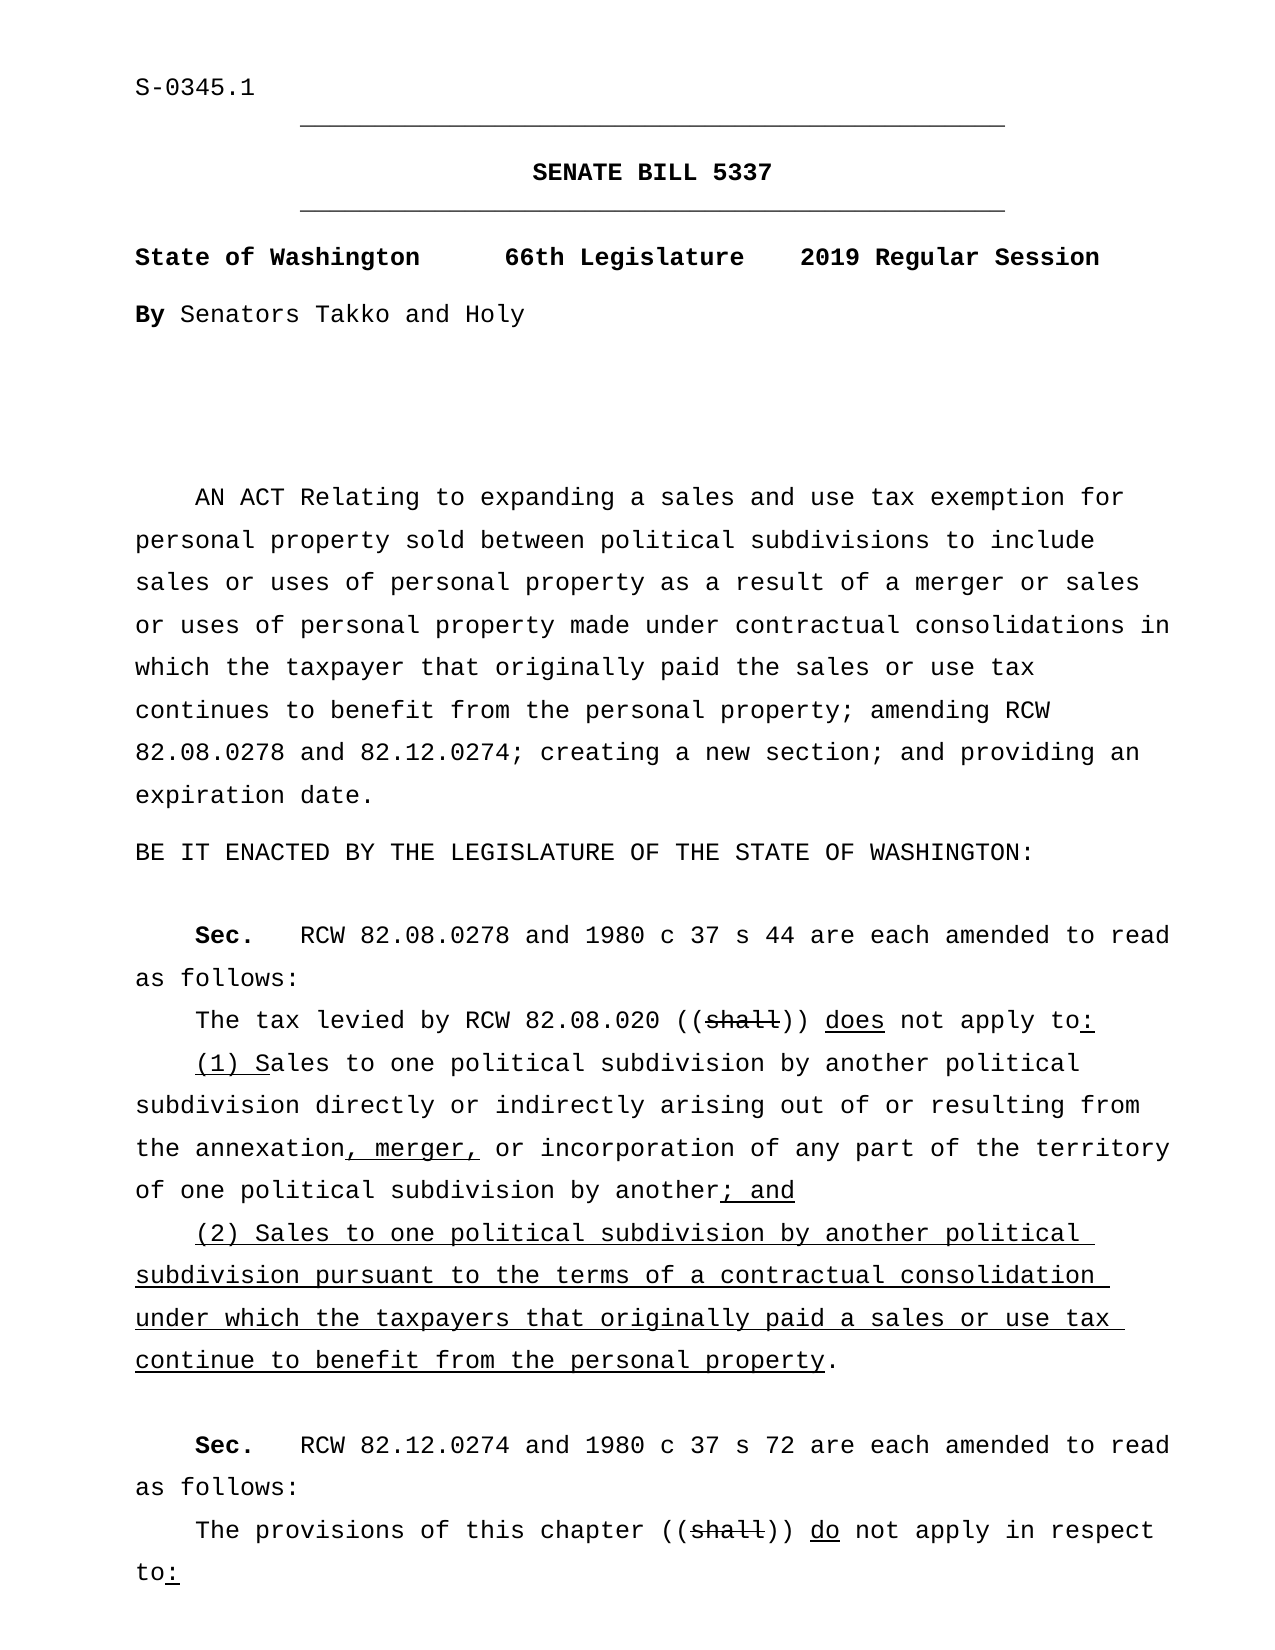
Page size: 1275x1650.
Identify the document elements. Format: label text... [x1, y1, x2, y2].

text (2) Sales to one political subdivision by another political subdivision pursuant to the terms of a contractual consolidation under which the taxpayers that originally paid a sales or use tax continue to benefit from the personal property. [135, 1207, 1170, 1377]
text By Senators Takko and Holy [135, 302, 1170, 330]
text S-0345.1 [135, 75, 1170, 103]
text State of Washington 66th Legislature 2019 Regular Session [135, 245, 1170, 273]
text (1) Sales to one political subdivision by another political subdivision directly or indirectly arising out of or resulting from the annexation, merger, or incorporation of any part of the territory of one political subdivision by another; and [135, 1037, 1170, 1207]
text Sec. RCW 82.12.0274 and 1980 c 37 s 72 are each amended to read as follows: [135, 1419, 1170, 1504]
text Sec. RCW 82.08.0278 and 1980 c 37 s 44 are each amended to read as follows: [135, 910, 1170, 995]
text _______________________________________________ [135, 188, 1170, 217]
text AN ACT Relating to expanding a sales and use tax exemption for personal property sold between political subdivisions to include sales or uses of personal property as a result of a merger or sales or uses of personal property made under contractual consolidations in which the taxpayer that originally paid the sales or use tax continues to benefit from the personal property; amending RCW 82.08.0278 and 82.12.0274; creating a new section; and providing an expiration date. [135, 472, 1170, 812]
text _______________________________________________ [135, 103, 1170, 132]
text The provisions of this chapter ((shall)) do not apply in respect to: [135, 1504, 1170, 1589]
text The tax levied by RCW 82.08.020 ((shall)) does not apply to: [135, 995, 1170, 1037]
text SENATE BILL 5337 [135, 160, 1170, 188]
text BE IT ENACTED BY THE LEGISLATURE OF THE STATE OF WASHINGTON: [135, 840, 1170, 868]
